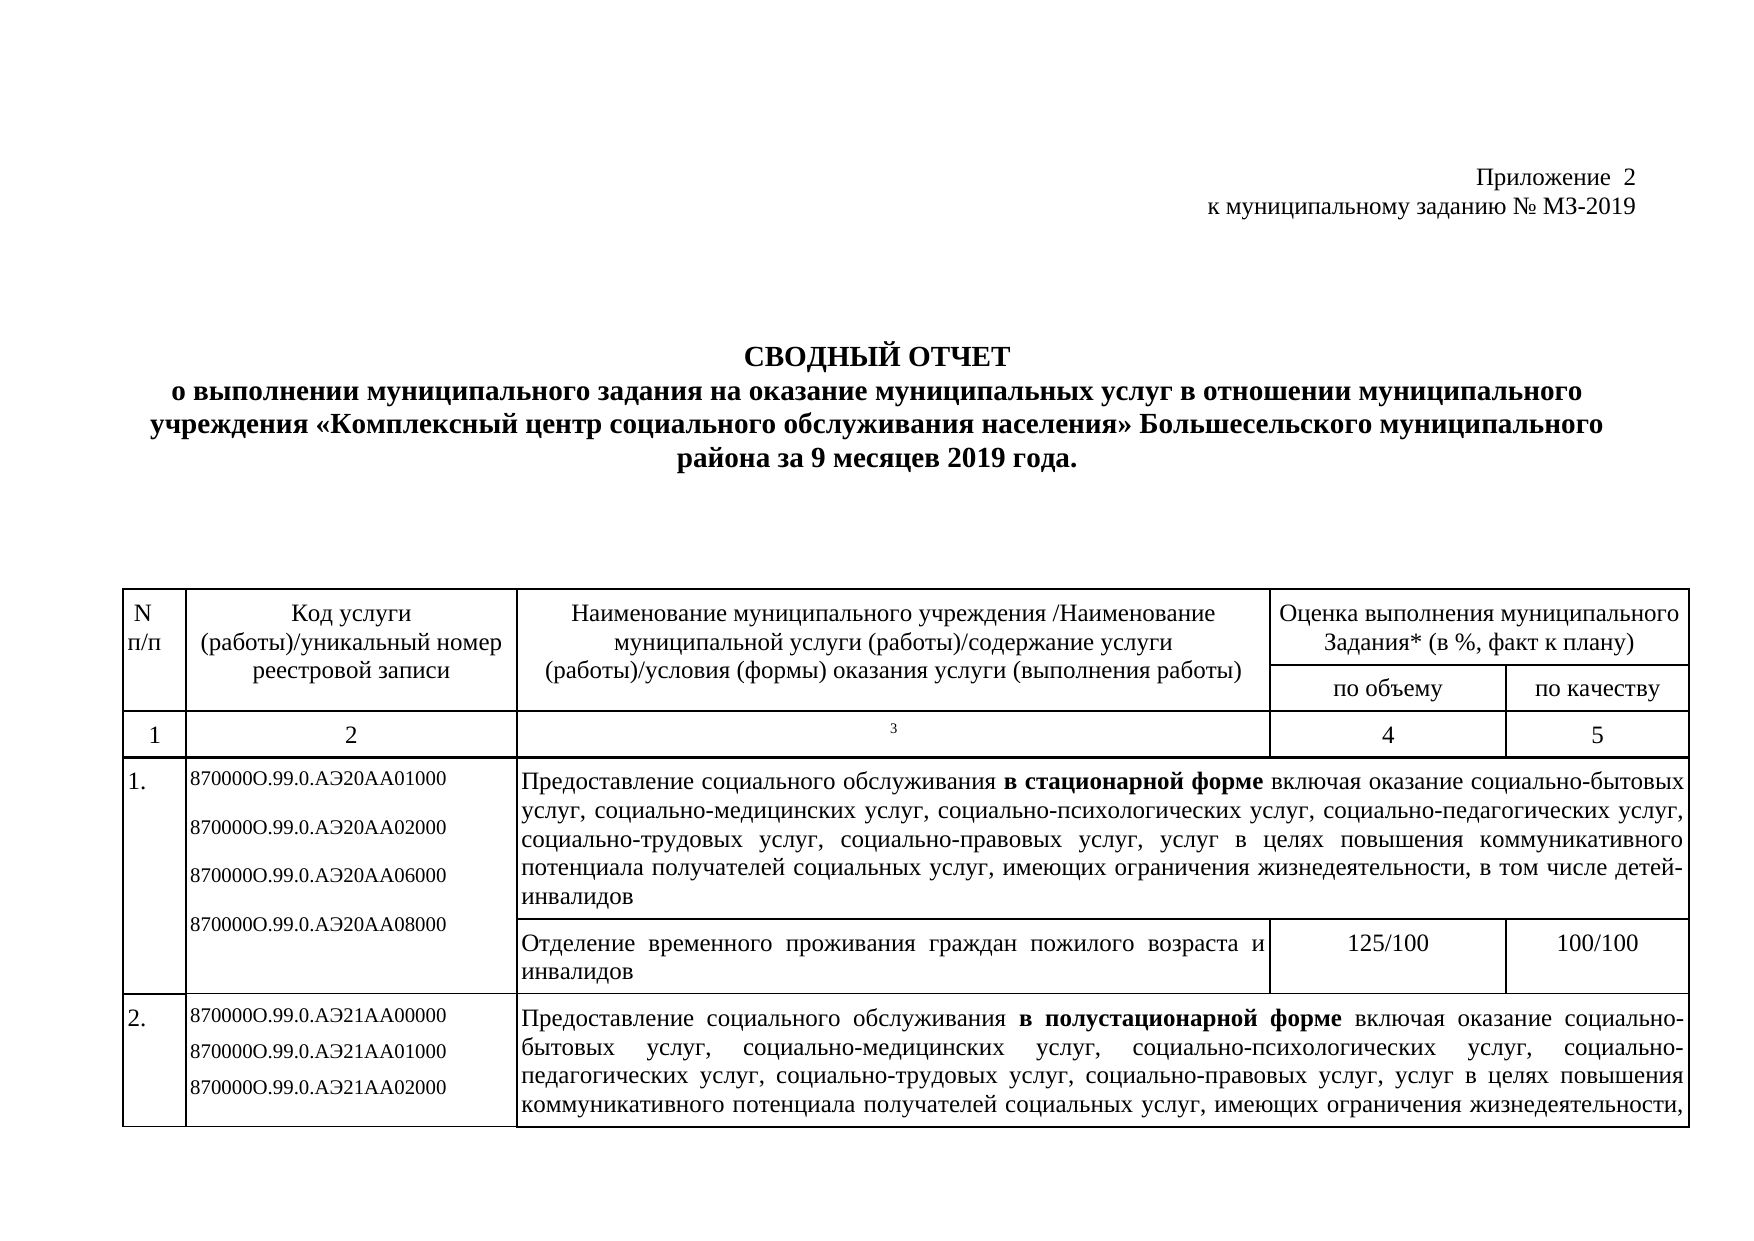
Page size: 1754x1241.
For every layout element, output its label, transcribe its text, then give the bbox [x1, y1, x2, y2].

table_cell Отделение временного проживания граждан пожилого возраста и инвалидов [518, 920, 1269, 993]
table_header N п/п [124, 590, 185, 710]
table_cell 870000О.99.0.АЭ20АА01000 870000О.99.0.АЭ20АА02000 870000О.99.0.АЭ20АА06000 870000О.99.0.АЭ20АА08000 [187, 759, 516, 993]
table_cell 125/100 [1271, 920, 1505, 993]
table_cell 1. [124, 759, 185, 993]
table_cell 2. [124, 995, 185, 1126]
table_header Код услуги (работы)/уникальный номер реестровой записи [187, 590, 516, 710]
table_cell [518, 994, 1688, 1126]
table_cell по качеству [1507, 666, 1688, 710]
text к муниципальному заданию № МЗ-2019 [118, 191, 1636, 220]
text Приложение 2 [118, 162, 1636, 191]
table_cell 4 [1271, 712, 1505, 756]
table_cell по объему [1271, 666, 1505, 710]
table_cell 5 [1507, 712, 1688, 756]
table_cell 1 [124, 712, 185, 756]
table_header Оценка выполнения муниципального Задания* (в %, факт к плану) [1271, 590, 1688, 663]
text о выполнении муниципального задания на оказание муниципальных услуг в отношении муниципального учреждения «Комплексный центр социального обслуживания населения» Большесельского муниципального района за 9 месяцев 2019 года. [118, 373, 1636, 473]
table_cell 2 [187, 712, 516, 756]
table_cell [187, 994, 516, 1126]
text СВОДНЫЙ ОТЧЕТ [118, 339, 1636, 373]
table_cell Предоставление социального обслуживания в стационарной форме включая оказание социально-бытовых услуг, социально-медицинских услуг, социально-психологических услуг, социально-педагогических услуг, социально-трудовых услуг, социально-правовых услуг, услуг в целях повышения коммуникативного потенциала получателей социальных услуг, имеющих ограничения жизнедеятельности, в том числе детей-инвалидов [518, 759, 1688, 918]
table_cell 3 [518, 712, 1269, 756]
table_header Наименование муниципального учреждения /Наименование муниципальной услуги (работы)/содержание услуги (работы)/условия (формы) оказания услуги (выполнения работы) [518, 590, 1269, 710]
table_cell 100/100 [1507, 920, 1688, 993]
